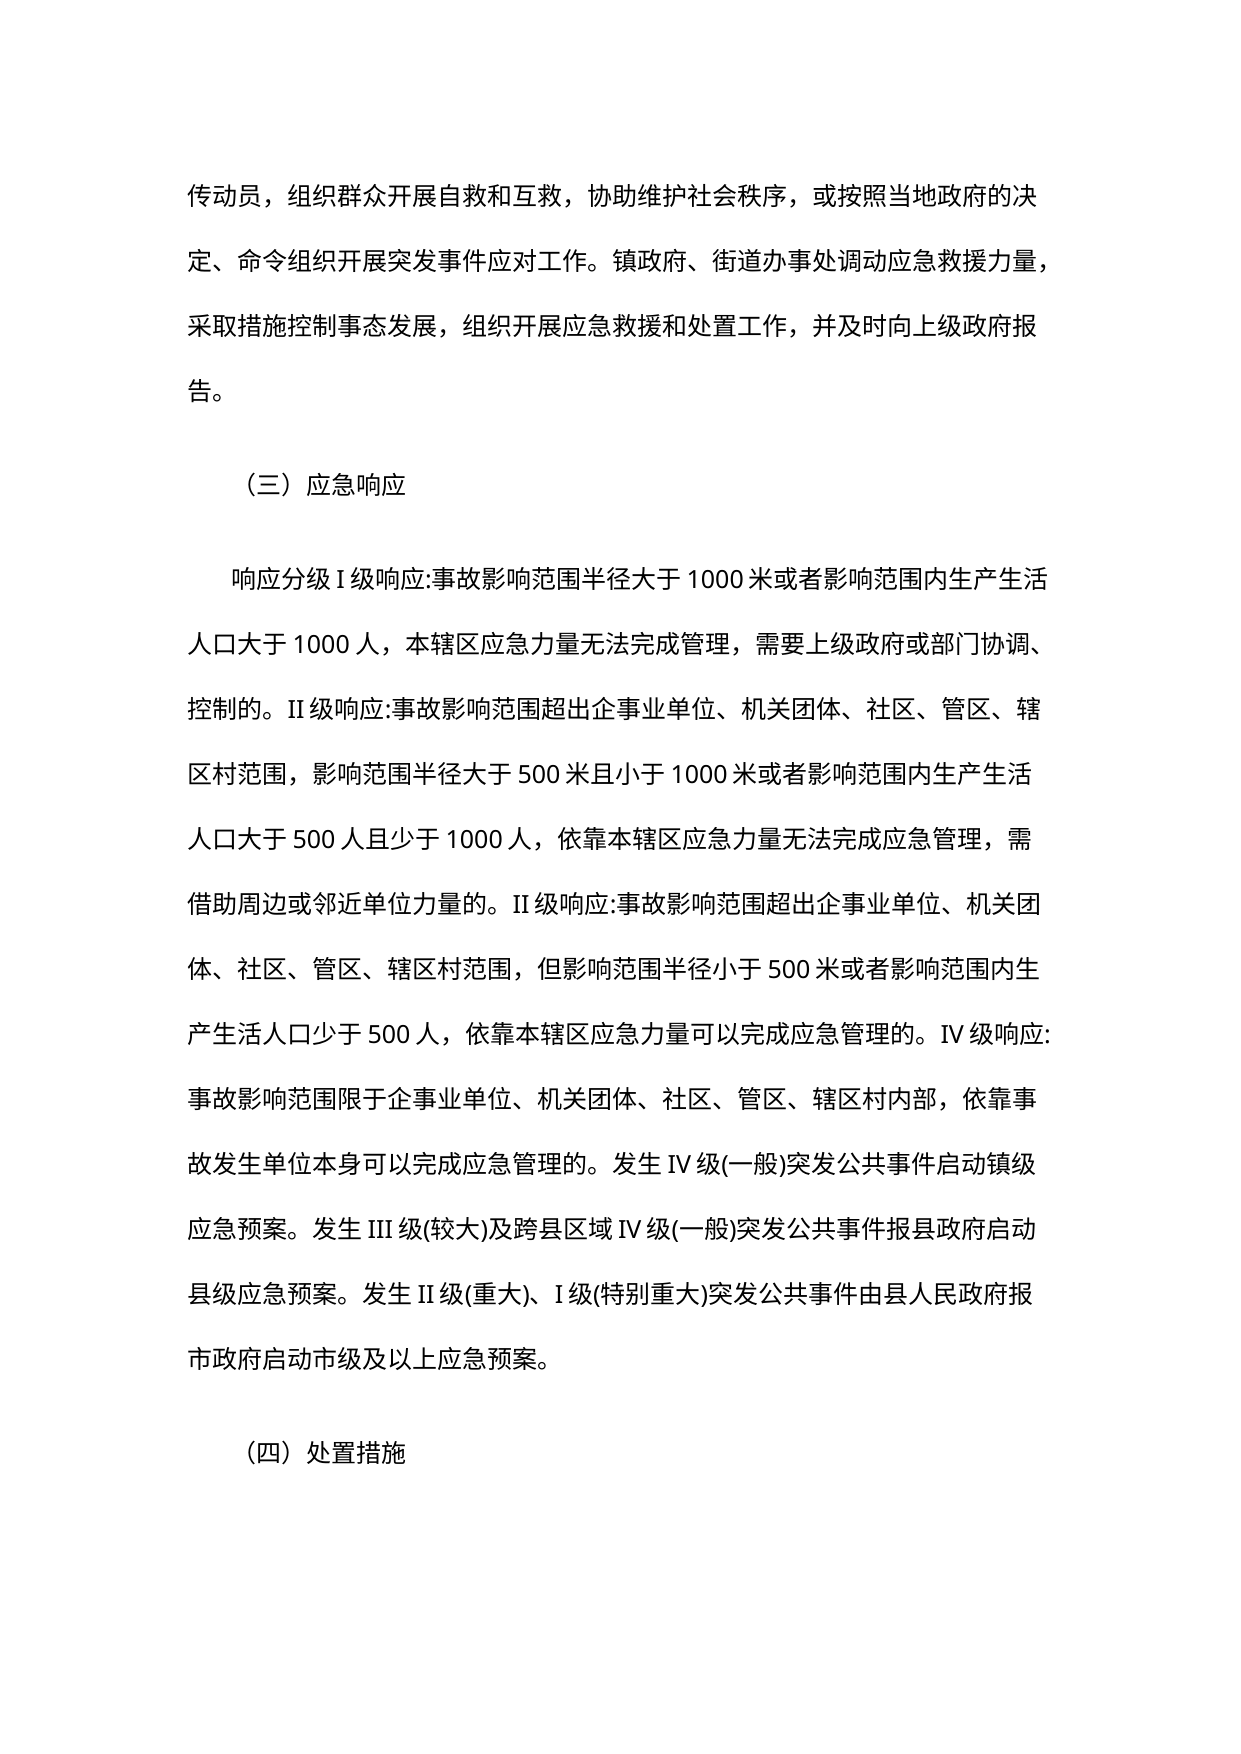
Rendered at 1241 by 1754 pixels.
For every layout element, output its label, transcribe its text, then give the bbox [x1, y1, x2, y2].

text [187, 162, 1053, 422]
text 响应分级I级响应:事故影响范围半径大于1000米或者影响范围内生产生活人口大于1000人，本辖区应急力量无法完成管理，需要上级政府或部门协调、控制的。II级响应:事故影响范围超出企事业单位、机关团体、社区、管区、辖区村范围，影响范围半径大于500米且小于1000米或者影响范围内生产生活人口大于500人且少于1000人，依靠本辖区应急力量无法完成应急管理，需借助周边或邻近单位力量的。II级响应:事故影响范围超出企事业单位、机关团体、社区、管区、辖区村范围，但影响范围半径小于500米或者影响范围内生产生活人口少于500人，依靠本辖区应急力量可以完成应急管理的。IV级响应:事故影响范围限于企事业单位、机关团体、社区、管区、辖区村内部，依靠事故发生单位本身可以完成应急管理的。发生IV级(一般)突发公共事件启动镇级应急预案。发生III级(较大)及跨县区域IV级(一般)突发公共事件报县政府启动县级应急预案。发生II级(重大)、I级(特别重大)突发公共事件由县人民政府报市政府启动市级及以上应急预案。 [187, 545, 1053, 1390]
text （三）应急响应 [187, 451, 1053, 516]
text （四）处置措施 [187, 1419, 1053, 1484]
